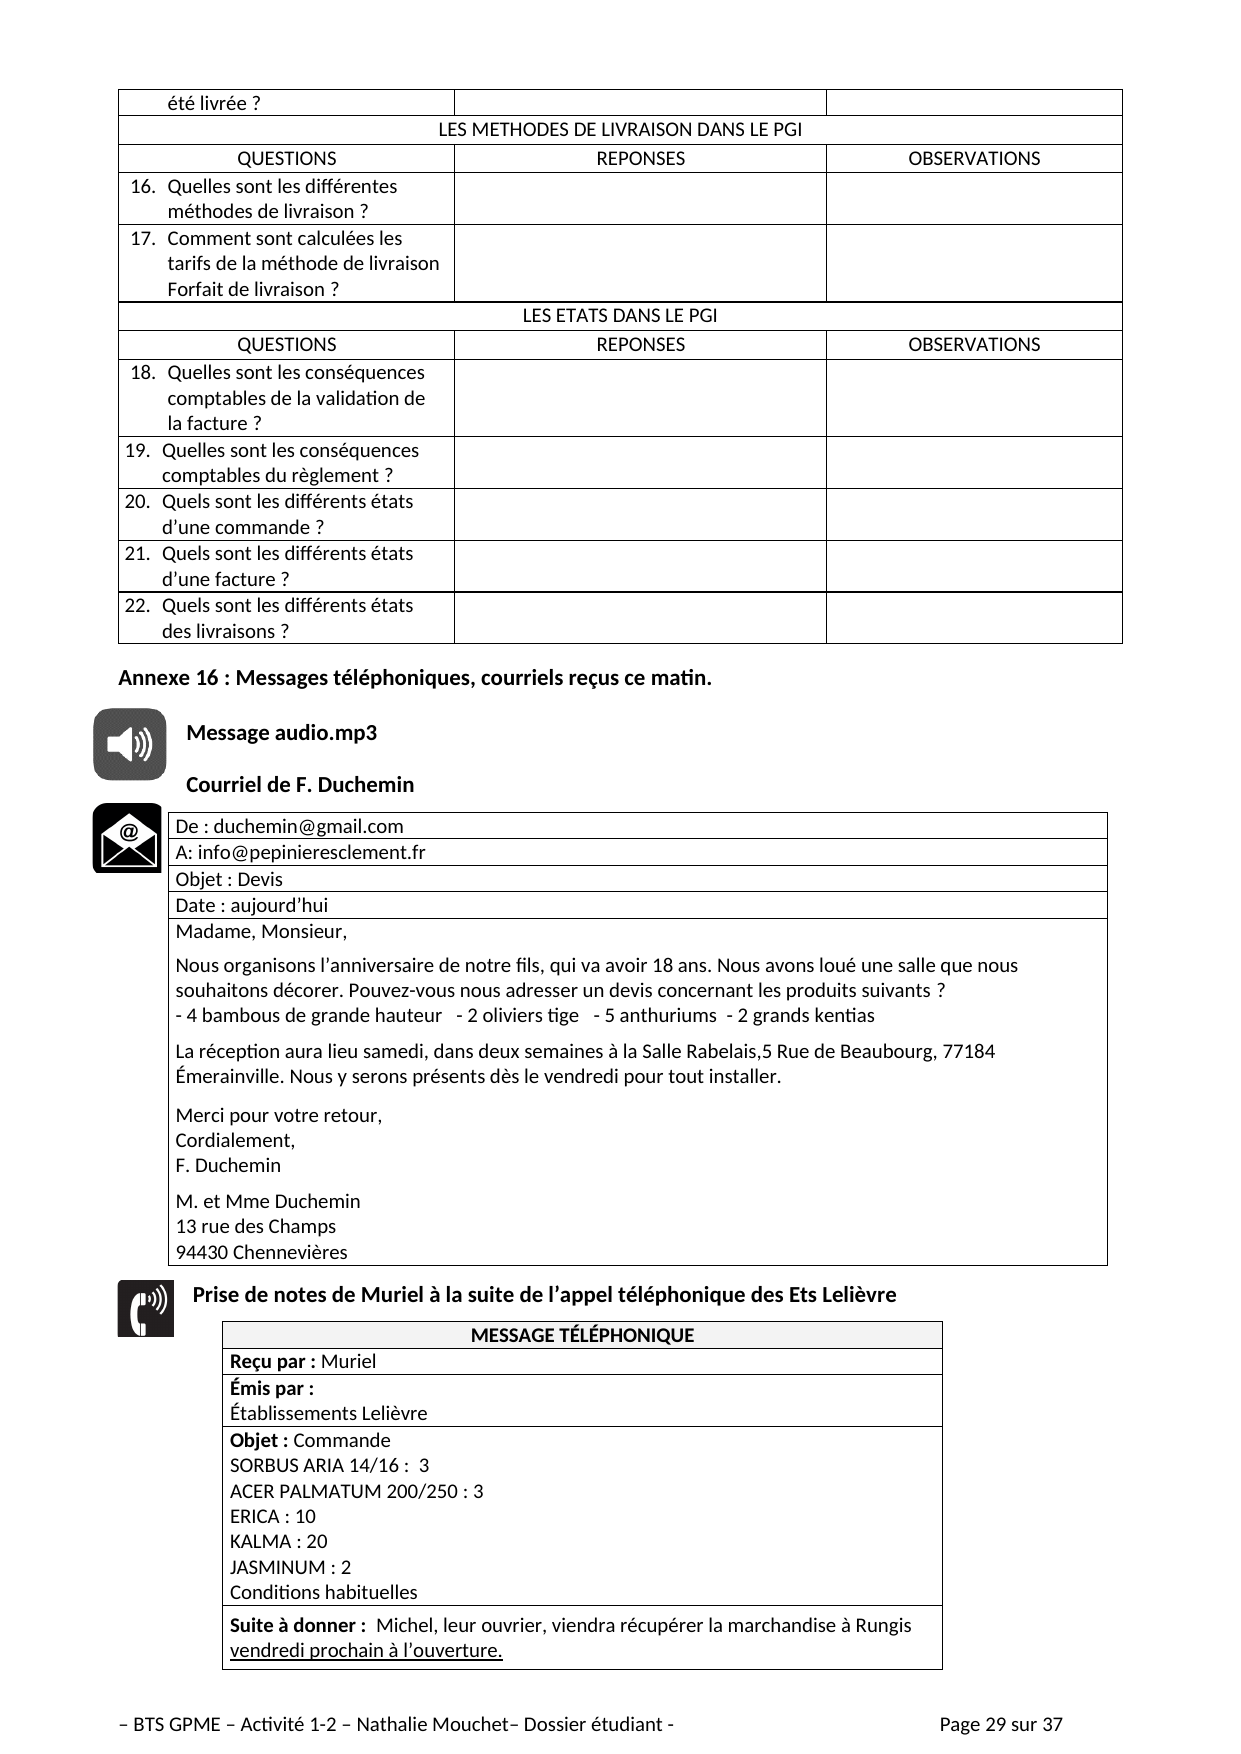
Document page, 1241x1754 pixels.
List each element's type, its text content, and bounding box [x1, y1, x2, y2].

table_cell [827, 437, 1122, 488]
table_cell Comment sont calculées les tarifs de la méthode de livraison Forfait de livraison ? [119, 225, 454, 301]
table_cell REPONSES [455, 331, 826, 358]
table_cell Suite à donner : Michel, leur ouvrier, viendra récupérer la marchandise à Rungis vendredi prochain à l’ouverture. [223, 1606, 942, 1669]
table_cell QUESTIONS [119, 331, 454, 358]
table_cell [455, 489, 826, 539]
table_cell [827, 173, 1122, 224]
table_cell Quels sont les différents états des livraisons ? [119, 593, 454, 643]
text Annexe 16 : Messages téléphoniques, courriels reçus ce matin. [118, 663, 1122, 692]
table_cell LES ETATS DANS LE PGI [119, 303, 1122, 330]
table_header De : duchemin@gmail.com [169, 813, 1107, 838]
table_cell [827, 541, 1122, 591]
table_cell Date : aujourd’hui [169, 892, 1107, 918]
table_cell Émis par : Établissements Lelièvre [223, 1375, 942, 1426]
table_cell Objet : Commande SORBUS ARIA 14/16 : 3 ACER PALMATUM 200/250 : 3 ERICA : 10 KALMA : 20 JASMINUM : 2 Conditions habituelles [223, 1427, 942, 1605]
table_cell Objet : Devis [169, 866, 1107, 891]
picture [117, 1280, 174, 1337]
table_cell OBSERVATIONS [827, 145, 1122, 172]
table_cell [455, 90, 826, 115]
table_cell A: info@pepinieresclement.fr [169, 839, 1107, 865]
table_cell [455, 593, 826, 643]
text Courriel de F. Duchemin [118, 771, 1122, 798]
table_cell [827, 593, 1122, 643]
table_cell [455, 225, 826, 301]
table_cell LES METHODES DE LIVRAISON DANS LE PGI [119, 116, 1122, 144]
table_header MESSAGE TÉLÉPHONIQUE [223, 1322, 942, 1348]
table_cell OBSERVATIONS [827, 331, 1122, 358]
table_cell [827, 360, 1122, 436]
table_cell [455, 173, 826, 224]
table_cell [455, 437, 826, 488]
picture [92, 803, 162, 873]
table_cell REPONSES [455, 145, 826, 172]
table_cell [827, 489, 1122, 539]
table_cell Quelles sont les conséquences comptables de la validation de la facture ? [119, 360, 454, 436]
text Message audio.mp3 [171, 718, 1122, 746]
picture [88, 703, 171, 785]
text Prise de notes de Muriel à la suite de l’appel téléphonique des Ets Lelièvre [174, 1280, 1122, 1308]
table_cell Quels sont les différents états d’une commande ? [119, 489, 454, 539]
table_cell Quelles sont les différentes méthodes de livraison ? [119, 173, 454, 224]
table_cell Madame, Monsieur, Nous organisons l’anniversaire de notre fils, qui va avoir 18 ans. Nous avons loué une salle que nous souhaitons décorer. Pouvez-vous nous adresser un devis concernant les produits suivants ? - 4 bambous de grande hauteur - 2 oliviers tige - 5 anthuriums - 2 grands kentias La réception aura lieu samedi, dans deux semaines à la Salle Rabelais,5 Rue de Beaubourg, 77184 Émerainville. Nous y serons présents dès le vendredi pour tout installer. Merci pour votre retour, Cordialement, F. Duchemin M. et Mme Duchemin 13 rue des Champs 94430 Chennevières [169, 919, 1107, 1264]
table_cell [827, 90, 1122, 115]
table_cell [827, 225, 1122, 301]
table_cell Reçu par : Muriel [223, 1349, 942, 1374]
table_cell Quels sont les différents états d’une facture ? [119, 541, 454, 591]
table_cell [455, 360, 826, 436]
table_cell [455, 541, 826, 591]
table_cell QUESTIONS [119, 145, 454, 172]
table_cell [119, 90, 454, 115]
table_cell Quelles sont les conséquences comptables du règlement ? [119, 437, 454, 488]
